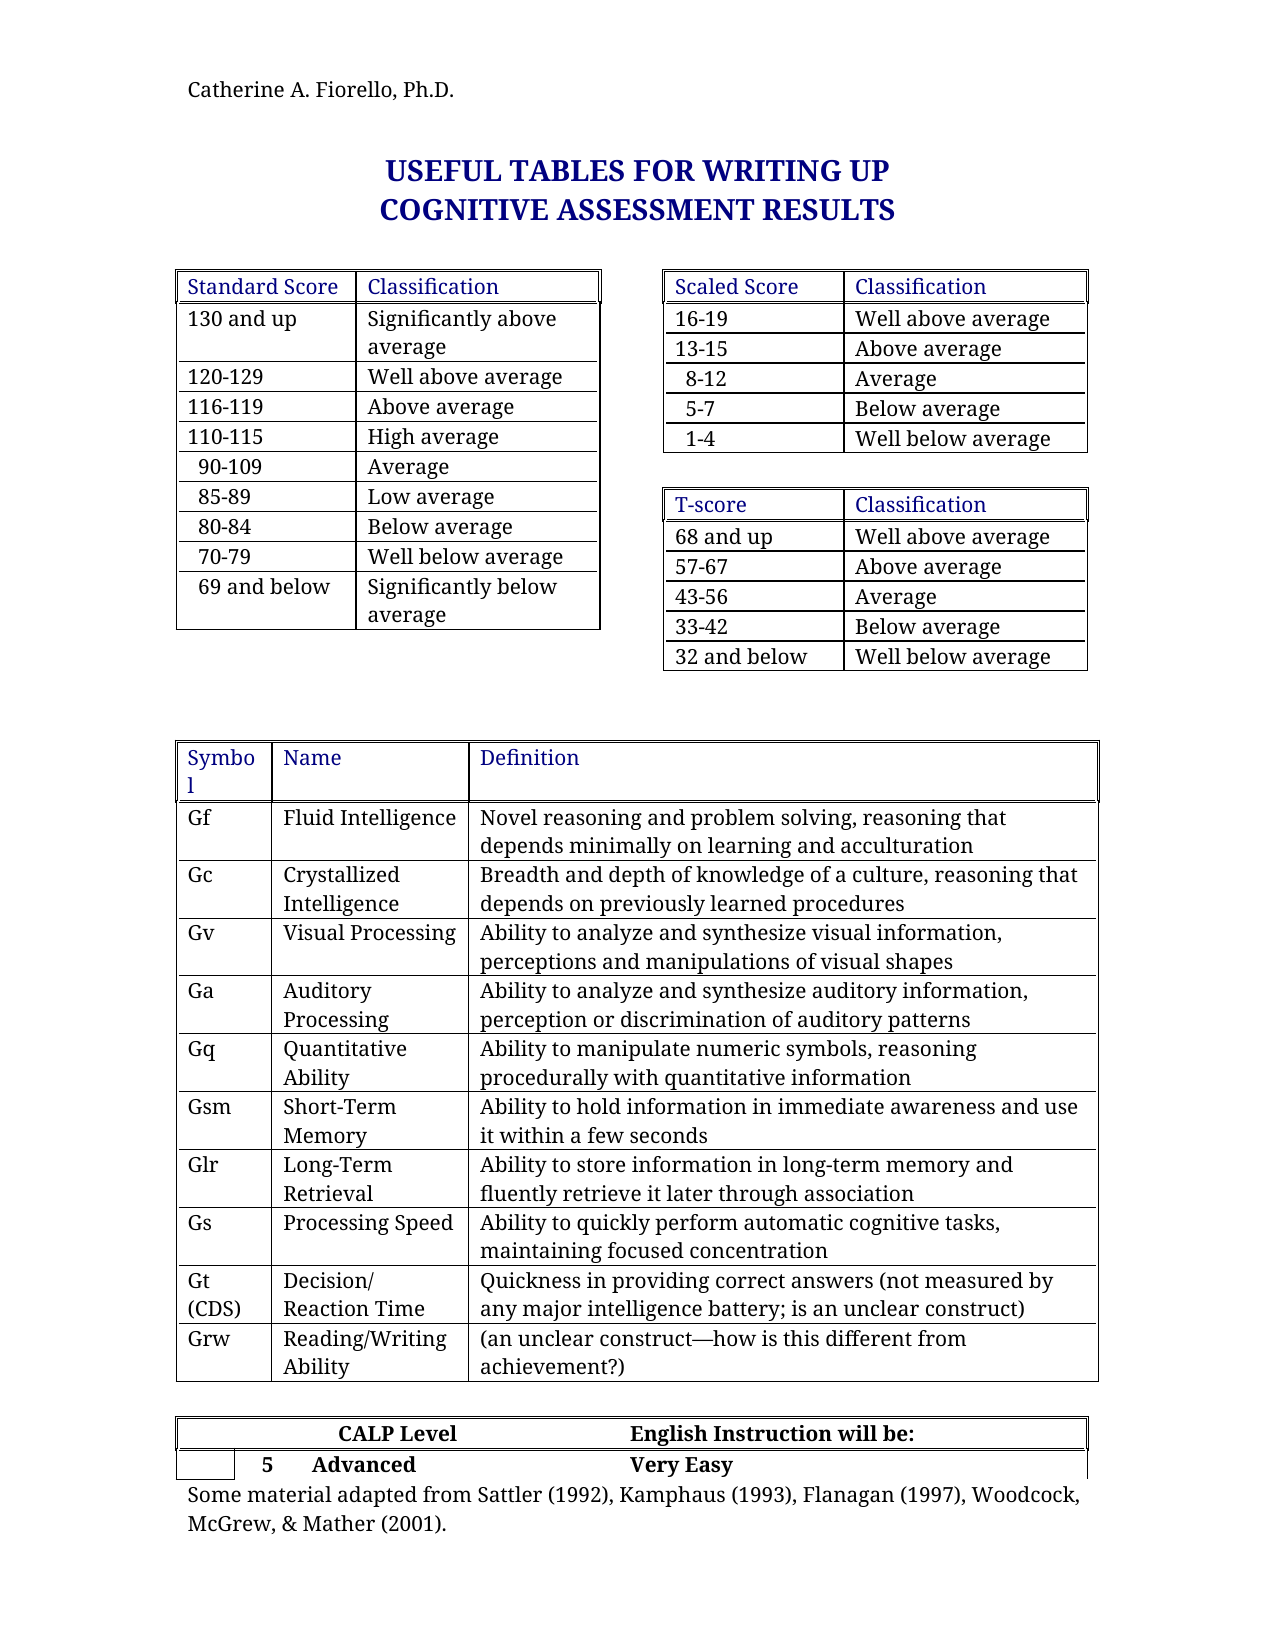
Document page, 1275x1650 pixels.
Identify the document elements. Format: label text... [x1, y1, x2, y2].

table_header Definition [470, 743, 1097, 799]
table_cell Well above average [845, 301, 1087, 332]
table_cell Gq [177, 1033, 271, 1091]
table_cell Grw [177, 1323, 271, 1381]
table_cell Well above average [845, 519, 1087, 550]
table_cell Fluid Intelligence [272, 803, 468, 859]
table_cell Breadth and depth of knowledge of a culture, reasoning that depends on previously learned procedures [469, 860, 1098, 917]
table_cell Well below average [845, 422, 1087, 452]
table_cell 80-84 [177, 511, 355, 541]
table_cell 70-79 [177, 541, 355, 571]
table_cell Gv [177, 918, 271, 975]
table_header Standard Score [178, 272, 355, 301]
table_cell 1-4 [664, 422, 843, 452]
table_cell Gc [177, 860, 271, 917]
table_cell Above average [845, 332, 1087, 362]
table_cell Average [845, 580, 1087, 610]
table_cell Above average [845, 550, 1087, 580]
table_cell [177, 1448, 234, 1479]
table_cell Visual Processing [272, 919, 468, 975]
table_cell Ability to quickly perform automatic cognitive tasks, maintaining focused concentration [469, 1207, 1098, 1265]
table_cell Ability to analyze and synthesize visual information, perceptions and manipulations of visual shapes [469, 918, 1098, 975]
table_header Classification [357, 272, 598, 301]
table_cell Gsm [177, 1091, 271, 1149]
table_cell 85-89 [177, 481, 355, 511]
table_cell Well below average [357, 541, 599, 571]
table_cell Below average [845, 610, 1087, 640]
table_cell Significantly above average [357, 301, 599, 361]
table_cell 90-109 [177, 451, 355, 481]
table_cell 33-42 [664, 610, 843, 640]
table_cell 5-7 [664, 392, 843, 422]
table_cell 116-119 [177, 391, 355, 421]
table_cell Advanced [300, 1451, 619, 1479]
table_header English Instruction will be: [619, 1419, 1086, 1447]
table_cell 120-129 [177, 361, 355, 391]
table_header Classification [845, 272, 1086, 301]
table_cell Decision/ Reaction Time [272, 1266, 468, 1323]
table_cell Ability to analyze and synthesize auditory information, perception or discrimination of auditory patterns [469, 975, 1098, 1033]
table_cell Ability to store information in long-term memory and fluently retrieve it later through association [469, 1149, 1098, 1207]
table_cell Processing Speed [272, 1208, 468, 1265]
table_cell 16-19 [664, 301, 843, 332]
table_cell 32 and below [664, 640, 843, 670]
table_cell Ga [177, 975, 271, 1033]
text USEFUL TABLES FOR WRITING UP [187, 150, 1087, 190]
table_cell 68 and up [664, 519, 843, 550]
table_cell Average [845, 362, 1087, 392]
table_cell 130 and up [177, 301, 355, 361]
table_cell Novel reasoning and problem solving, reasoning that depends minimally on learning and acculturation [469, 800, 1098, 859]
table_header Scaled Score [665, 272, 843, 301]
table_header Classification [845, 490, 1086, 519]
table_cell Average [357, 451, 599, 481]
table_cell Below average [357, 511, 599, 541]
table_cell 43-56 [664, 580, 843, 610]
table_cell Short-Term Memory [272, 1092, 468, 1149]
table_header CALP Level [178, 1419, 619, 1447]
table_cell Long-Term Retrieval [272, 1150, 468, 1207]
table_cell 13-15 [664, 332, 843, 362]
table_cell Quantitative Ability [272, 1034, 468, 1091]
table_cell Auditory Processing [272, 976, 468, 1033]
table_cell 57-67 [664, 550, 843, 580]
table_header T-score [665, 490, 843, 519]
table_cell High average [357, 421, 599, 451]
table_cell Well above average [357, 361, 599, 391]
table_cell Gf [177, 800, 271, 859]
table_cell 8-12 [664, 362, 843, 392]
table_header Name [273, 743, 468, 799]
table_cell Above average [357, 391, 599, 421]
table_cell Low average [357, 481, 599, 511]
table_cell Ability to manipulate numeric symbols, reasoning procedurally with quantitative information [469, 1033, 1098, 1091]
table_cell Crystallized Intelligence [272, 861, 468, 917]
table_cell Reading/Writing Ability [272, 1324, 468, 1381]
table_header Symbol [178, 743, 271, 799]
table_cell Quickness in providing correct answers (not measured by any major intelligence battery; is an unclear construct) [469, 1265, 1098, 1323]
table_cell Below average [845, 392, 1087, 422]
table_cell 110-115 [177, 421, 355, 451]
table_cell Well below average [845, 640, 1087, 670]
table_cell Significantly below average [357, 571, 599, 629]
table_cell Gt (CDS) [177, 1265, 271, 1323]
table_cell Ability to hold information in immediate awareness and use it within a few seconds [469, 1091, 1098, 1149]
table_cell (an unclear construct—how is this different from achievement?) [469, 1323, 1098, 1381]
table_cell Gs [177, 1207, 271, 1265]
table_cell Glr [177, 1149, 271, 1207]
table_cell 69 and below [177, 571, 355, 629]
text COGNITIVE ASSESSMENT RESULTS [187, 190, 1087, 229]
table_cell Very Easy [619, 1448, 1087, 1479]
table_cell 5 [235, 1451, 300, 1479]
